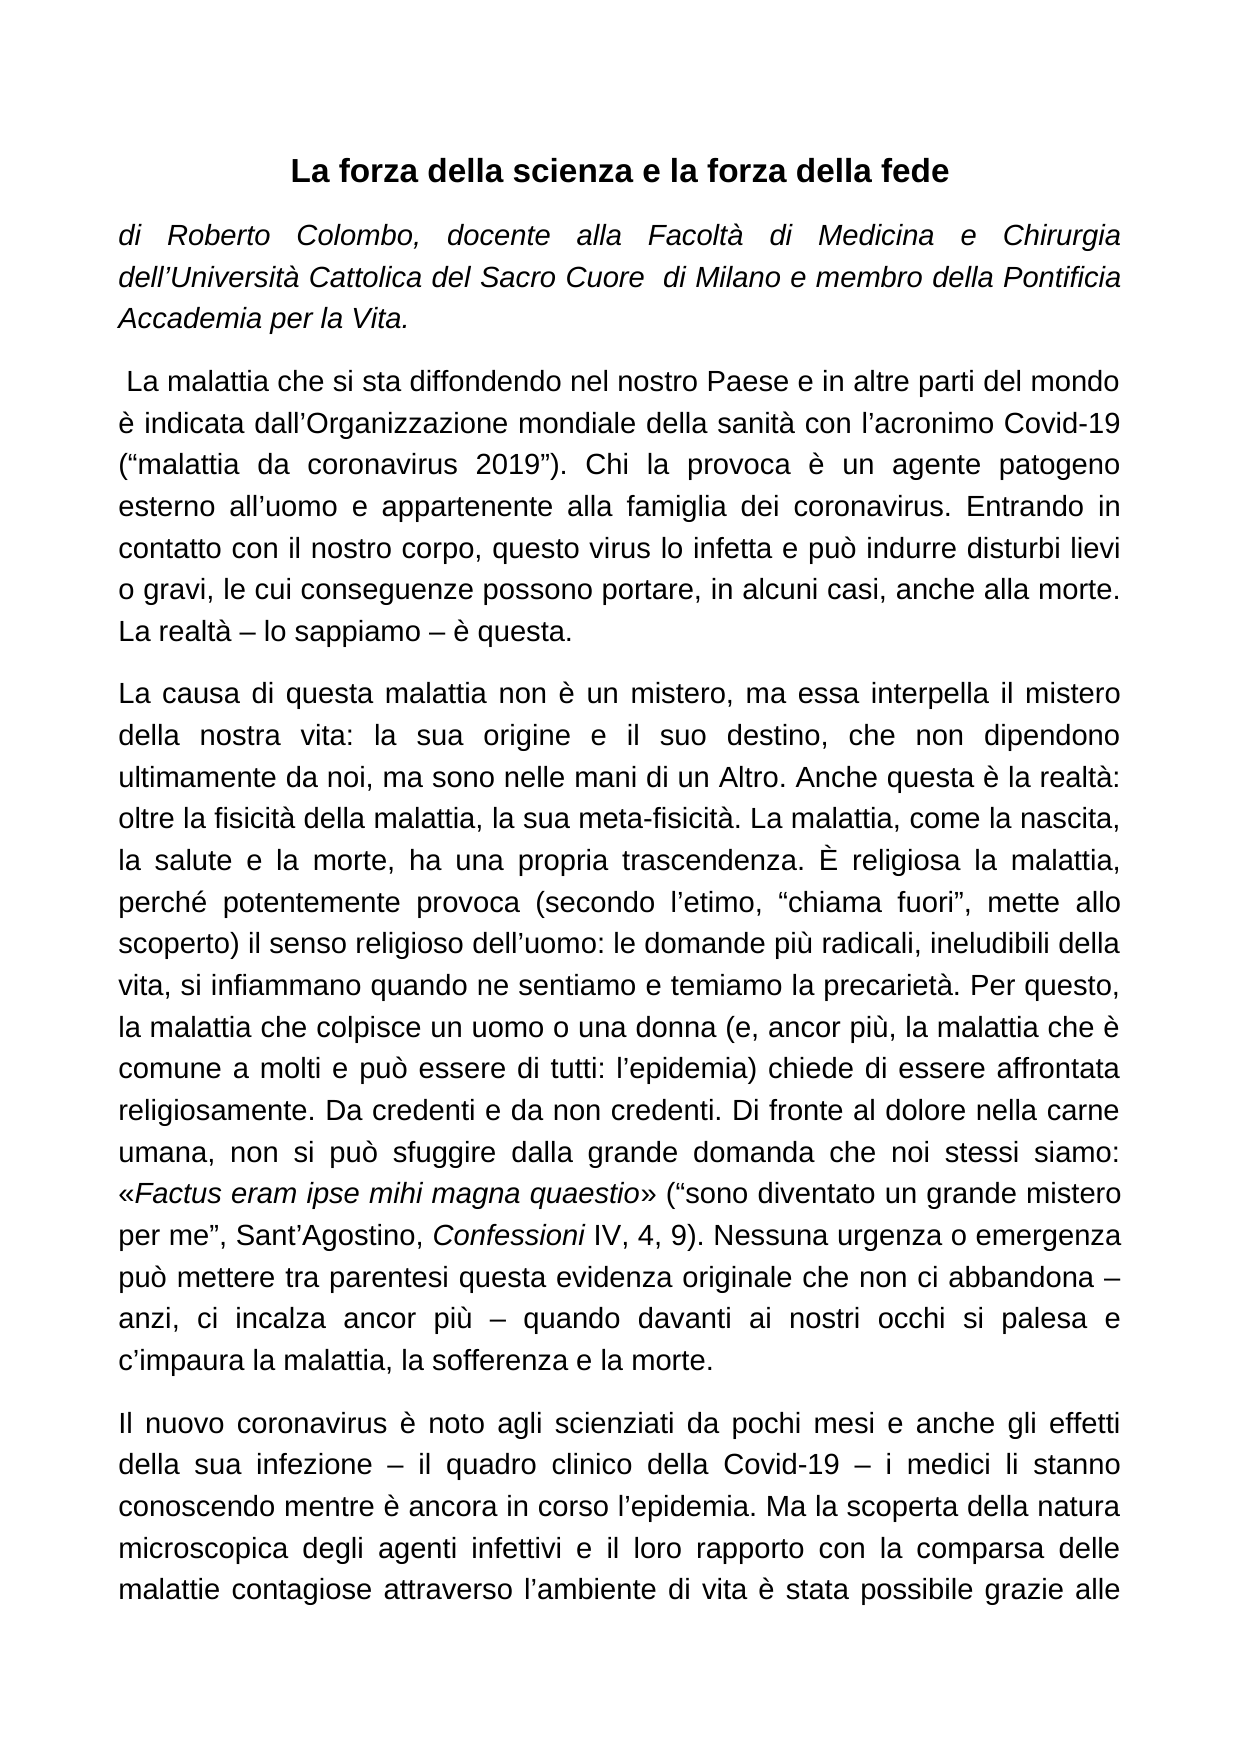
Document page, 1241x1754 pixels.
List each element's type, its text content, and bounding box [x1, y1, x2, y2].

text La causa di questa malattia non è un mistero, ma essa interpella il mistero della nostra vita: la sua origine e il suo destino, che non dipendono ultimamente da noi, ma sono nelle mani di un Altro. Anche questa è la realtà: oltre la fisicità della malattia, la sua meta-fisicità. La malattia, come la nascita, la salute e la morte, ha una propria trascendenza. È religiosa la malattia, perché potentemente provoca (secondo l’etimo, “chiama fuori”, mette allo scoperto) il senso religioso dell’uomo: le domande più radicali, ineludibili della vita, si infiammano quando ne sentiamo e temiamo la precarietà. Per questo, la malattia che colpisce un uomo o una donna (e, ancor più, la malattia che è comune a molti e può essere di tutti: l’epidemia) chiede di essere affrontata religiosamente. Da credenti e da non credenti. Di fronte al dolore nella carne umana, non si può sfuggire dalla grande domanda che noi stessi siamo: «Factus eram ipse mihi magna quaestio» (“sono diventato un grande mistero per me”, Sant’Agostino, Confessioni IV, 4, 9). Nessuna urgenza o emergenza può mettere tra parentesi questa evidenza originale che non ci abbandona – anzi, ci incalza ancor più – quando davanti ai nostri occhi si palesa e c’impaura la malattia, la sofferenza e la morte. [118, 668, 1122, 1377]
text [118, 1398, 1122, 1606]
text La malattia che si sta diffondendo nel nostro Paese e in altre parti del mondo è indicata dall’Organizzazione mondiale della sanità con l’acronimo Covid-19 (“malattia da coronavirus 2019”). Chi la provoca è un agente patogeno esterno all’uomo e appartenente alla famiglia dei coronavirus. Entrando in contatto con il nostro corpo, questo virus lo infetta e può indurre disturbi lievi o gravi, le cui conseguenze possono portare, in alcuni casi, anche alla morte. La realtà – lo sappiamo – è questa. [118, 356, 1122, 648]
text di Roberto Colombo, docente alla Facoltà di Medicina e Chirurgia dell’Università Cattolica del Sacro Cuore di Milano e membro della Pontificia Accademia per la Vita. [118, 210, 1122, 335]
text La forza della scienza e la forza della fede [118, 148, 1122, 189]
